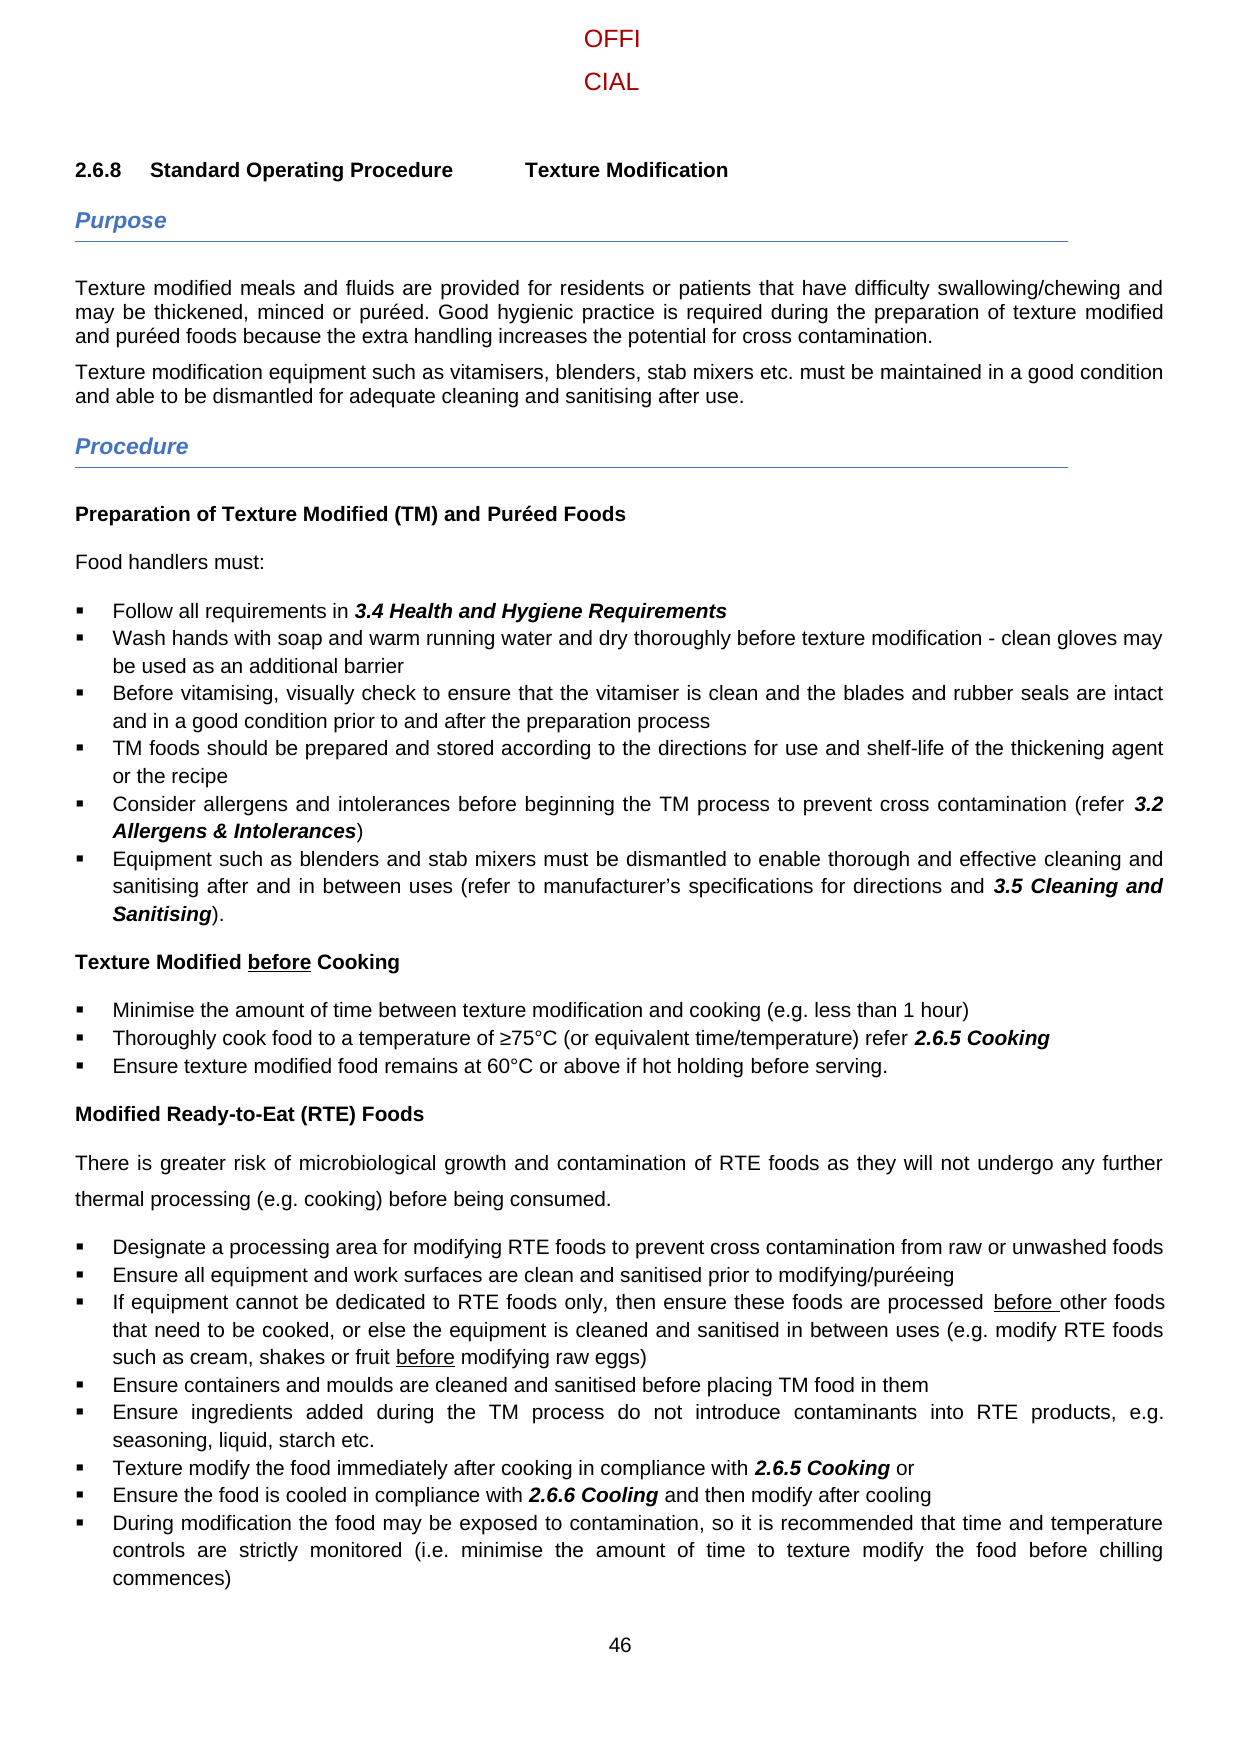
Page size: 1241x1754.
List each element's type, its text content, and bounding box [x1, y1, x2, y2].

text Texture Modified before Cooking [75, 950, 1165, 974]
list TM foods should be prepared and stored according to the directions for use and shelf-life of the thickening agent or the recipe [75, 736, 1165, 788]
list Equipment such as blenders and stab mixers must be dismantled to enable thorough and effective cleaning and sanitising after and in between uses (refer to manufacturer’s specifications for directions and 3.5 Cleaning and Sanitising). [75, 846, 1165, 926]
list Before vitamising, visually check to ensure that the vitamiser is clean and the blades and rubber seals are intact and in a good condition prior to and after the preparation process [75, 681, 1165, 733]
list Designate a processing area for modifying RTE foods to prevent cross contamination from raw or unwashed foods [75, 1235, 1165, 1259]
list Thoroughly cook food to a temperature of ≥75°C (or equivalent time/temperature) refer 2.6.5 Cooking [75, 1026, 1165, 1050]
list Follow all requirements in 3.4 Health and Hygiene Requirements [75, 598, 1165, 622]
list If equipment cannot be dedicated to RTE foods only, then ensure these foods are processed before other foods that need to be cooked, or else the equipment is cleaned and sanitised in between uses (e.g. modify RTE foods such as cream, shakes or fruit before modifying raw eggs) [75, 1290, 1165, 1369]
list Texture modify the food immediately after cooking in compliance with 2.6.5 Cooking or [75, 1455, 1165, 1479]
text Purpose [75, 207, 1068, 241]
list During modification the food may be exposed to contamination, so it is recommended that time and temperature controls are strictly monitored (i.e. minimise the amount of time to texture modify the food before chilling commences) [75, 1511, 1165, 1589]
subtitle 2.6.8 Standard Operating Procedure Texture Modification [75, 153, 1165, 182]
list Minimise the amount of time between texture modification and cooking (e.g. less than 1 hour) [75, 998, 1165, 1022]
list Ensure ingredients added during the TM process do not introduce contaminants into RTE products, e.g. seasoning, liquid, starch etc. [75, 1400, 1165, 1452]
list Ensure containers and moulds are cleaned and sanitised before placing TM food in them [75, 1373, 1165, 1397]
text There is greater risk of microbiological growth and contamination of RTE foods as they will not undergo any further thermal processing (e.g. cooking) before being consumed. [75, 1150, 1165, 1210]
list Wash hands with soap and warm running water and dry thoroughly before texture modification - clean gloves may be used as an additional barrier [75, 626, 1165, 678]
list Ensure texture modified food remains at 60°C or above if hot holding before serving. [75, 1053, 1165, 1078]
list Ensure the food is cooled in compliance with 2.6.6 Cooling and then modify after cooling [75, 1483, 1165, 1507]
list Consider allergens and intolerances before beginning the TM process to prevent cross contamination (refer 3.2 Allergens & Intolerances) [75, 791, 1165, 843]
list Ensure all equipment and work surfaces are clean and sanitised prior to modifying/puréeing [75, 1262, 1165, 1286]
text Texture modified meals and fluids are provided for residents or patients that have difficulty swallowing/chewing and may be thickened, minced or puréed. Good hygienic practice is required during the preparation of texture modified and puréed foods because the extra handling increases the potential for cross contamination. [75, 276, 1165, 347]
text Preparation of Texture Modified (TM) and Puréed Foods [75, 502, 1165, 526]
text Modified Ready-to-Eat (RTE) Foods [75, 1102, 1165, 1126]
text Food handlers must: [75, 550, 1165, 574]
text Procedure [75, 433, 1068, 467]
text Texture modification equipment such as vitamisers, blenders, stab mixers etc. must be maintained in a good condition and able to be dismantled for adequate cleaning and sanitising after use. [75, 360, 1165, 408]
